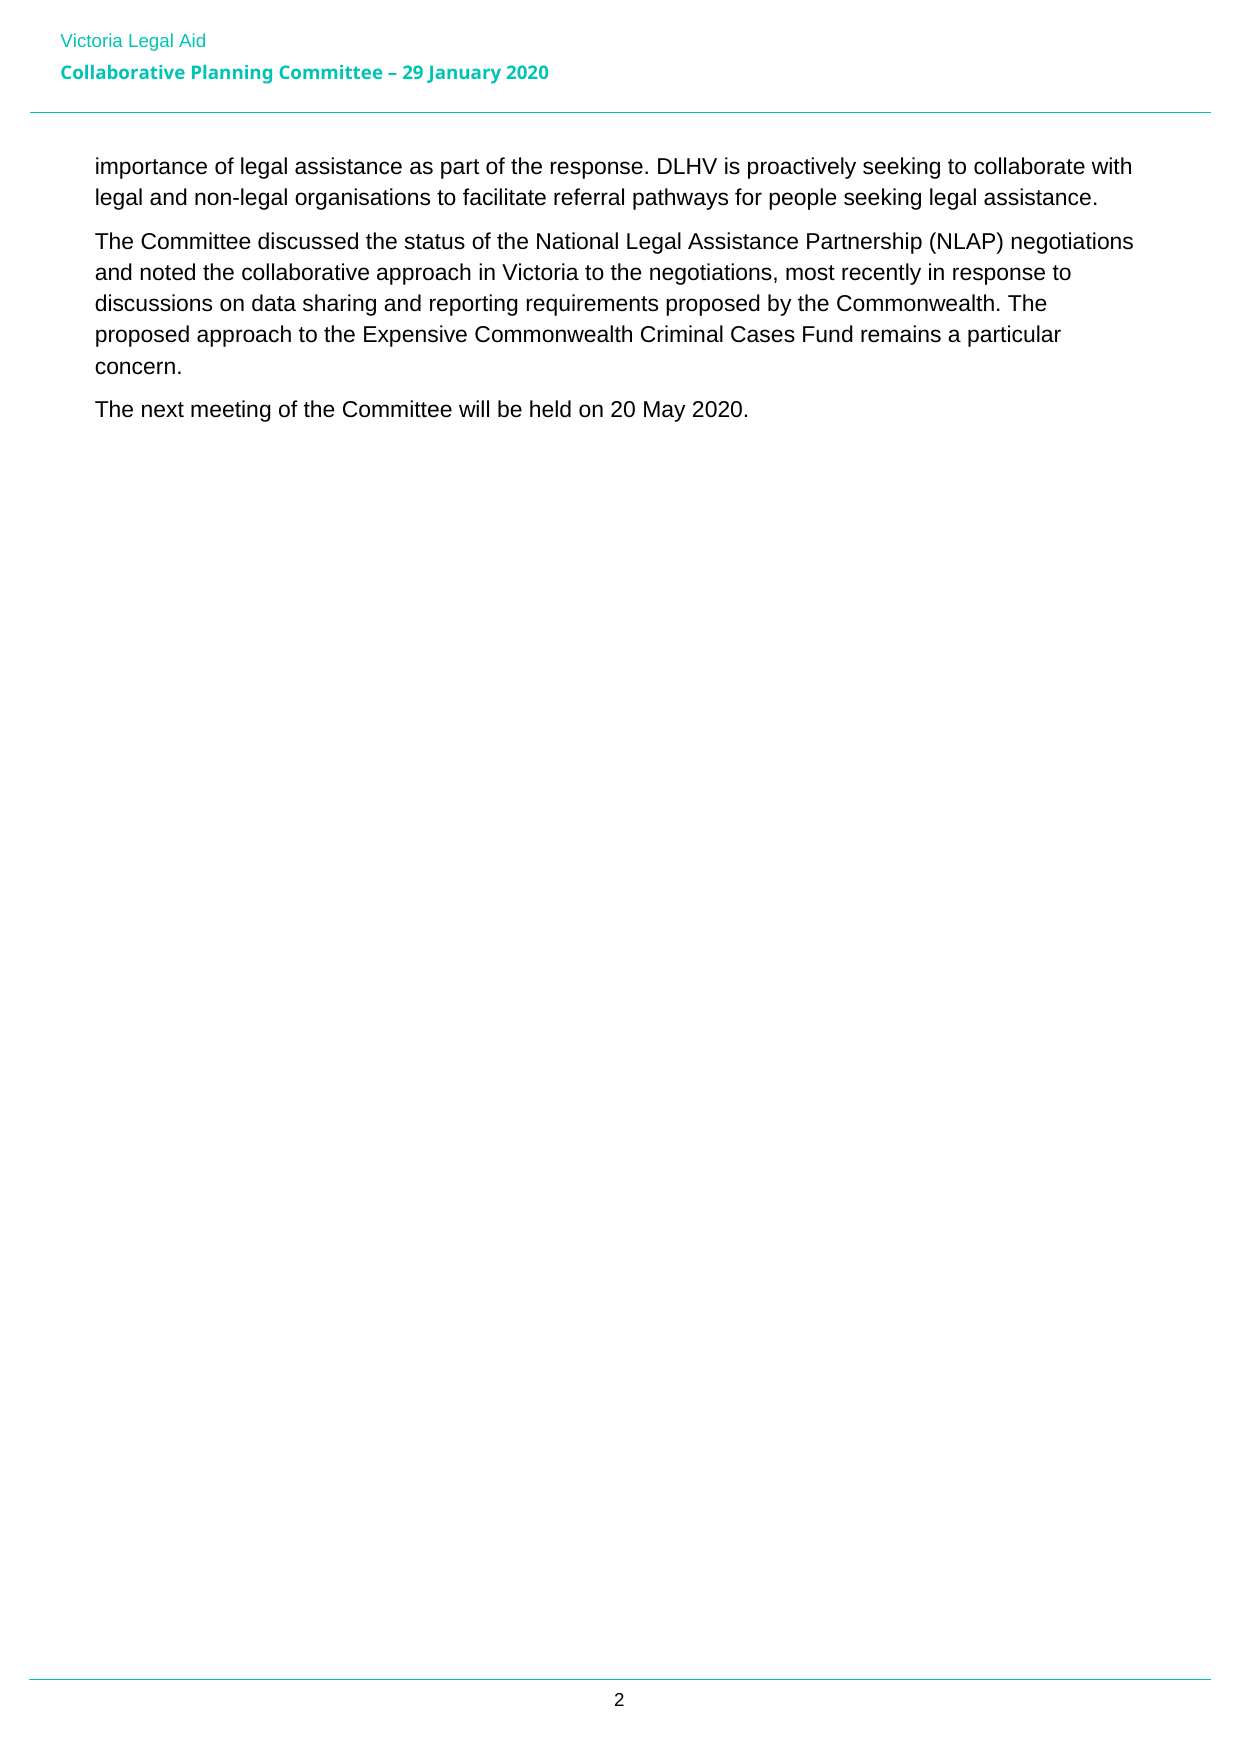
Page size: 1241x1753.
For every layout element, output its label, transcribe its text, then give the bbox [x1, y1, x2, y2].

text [94, 148, 1146, 210]
text The next meeting of the Committee will be held on 20 May 2020. [94, 391, 1146, 423]
text The Committee discussed the status of the National Legal Assistance Partnership (NLAP) negotiations and noted the collaborative approach in Victoria to the negotiations, most recently in response to discussions on data sharing and reporting requirements proposed by the Commonwealth. The proposed approach to the Expensive Commonwealth Criminal Cases Fund remains a particular concern. [94, 223, 1146, 379]
